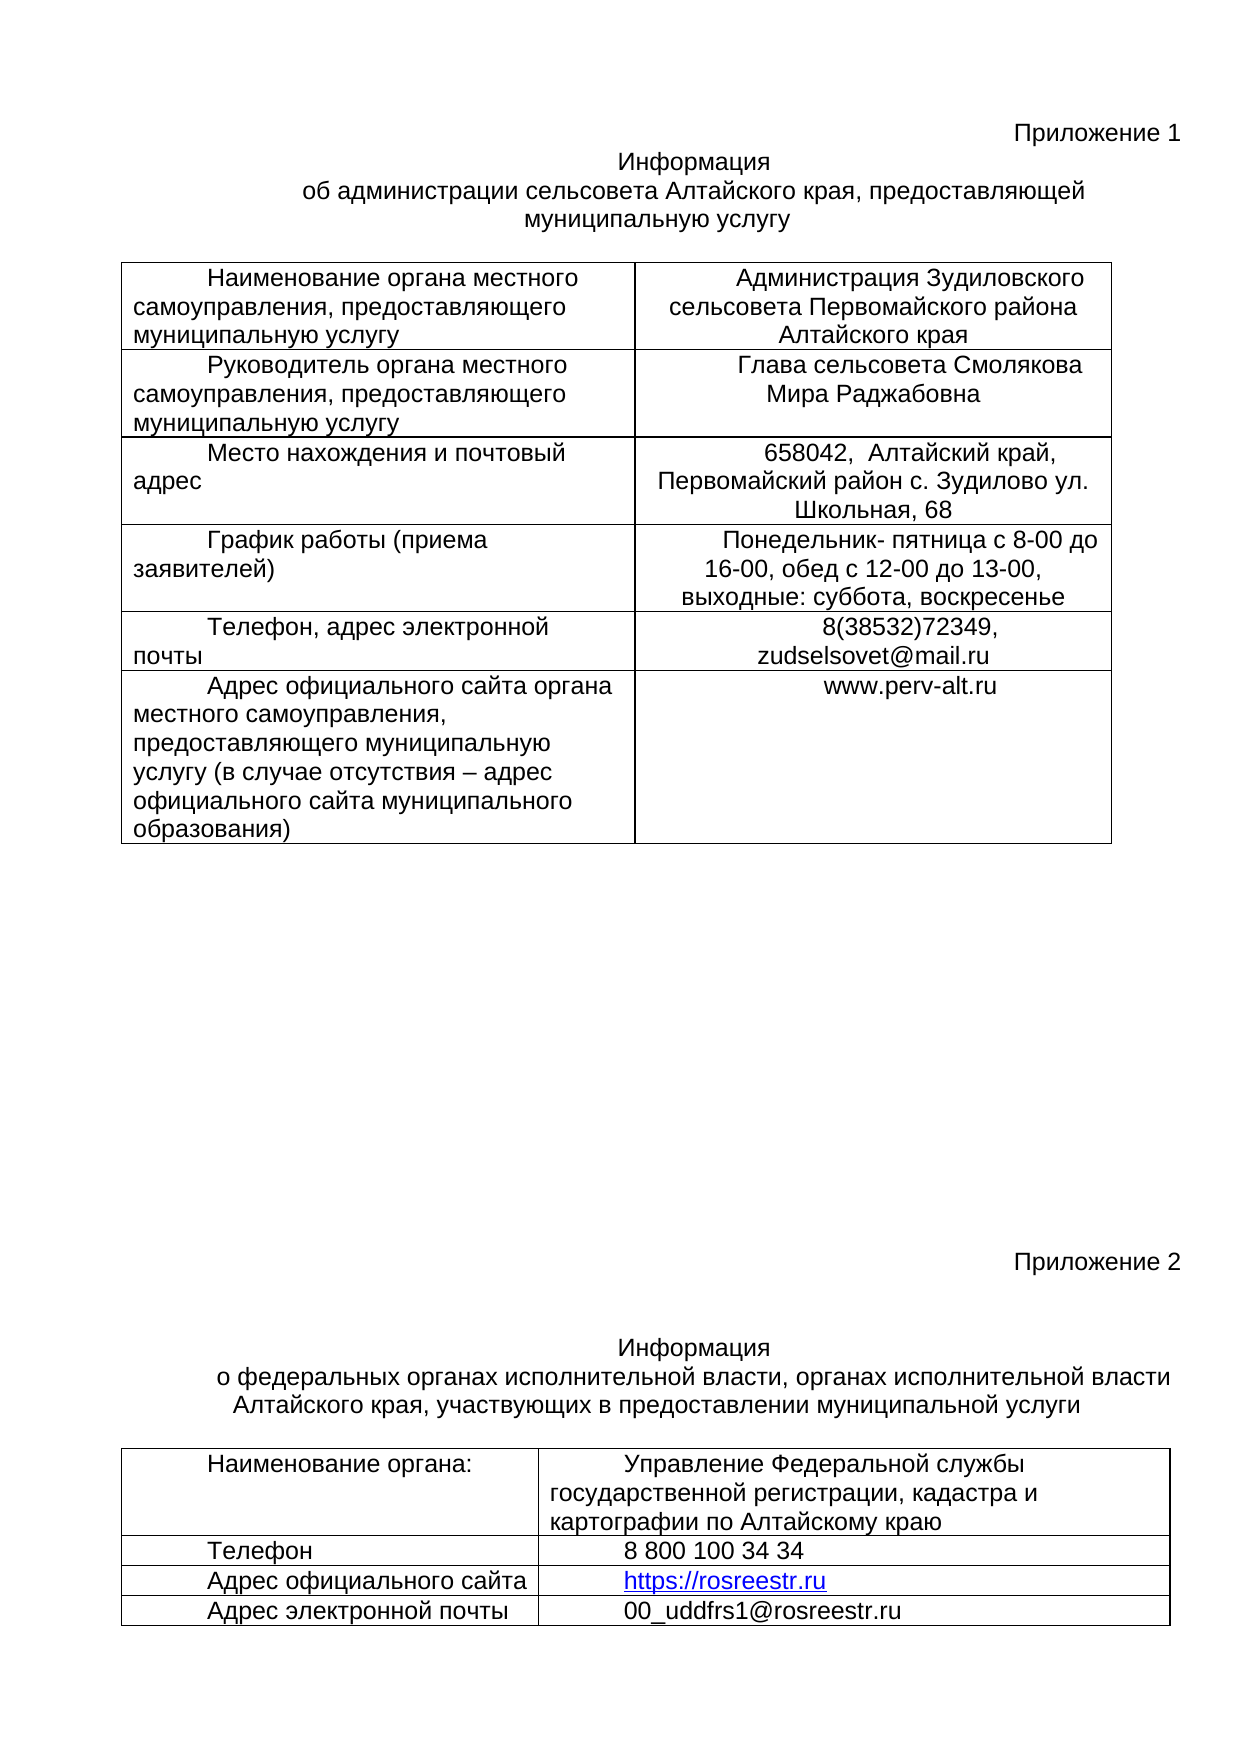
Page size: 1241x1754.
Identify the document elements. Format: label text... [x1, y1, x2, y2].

table_cell Руководитель органа местного самоуправления, предоставляющего муниципальную услугу [122, 350, 634, 436]
table_header Наименование органа местного самоуправления, предоставляющего муниципальную услугу [122, 263, 634, 349]
table_cell Адрес официального сайта [122, 1566, 538, 1595]
table_cell Адрес электронной почты [122, 1596, 538, 1624]
table_cell 8 800 100 34 34 [539, 1536, 1169, 1565]
table_header Наименование органа: [122, 1449, 538, 1535]
table_cell Адрес официального сайта органа местного самоуправления, предоставляющего муниципальную услугу (в случае отсутствия – адрес официального сайта муниципального образования) [122, 671, 634, 843]
table_cell Понедельник- пятница с 8-00 до 16-00, обед с 12-00 до 13-00, выходные: суббота, воскресенье [636, 525, 1111, 611]
text Приложение 1 [133, 118, 1181, 147]
text о федеральных органах исполнительной власти, органах исполнительной власти Алтайского края, участвующих в предоставлении муниципальной услуги [133, 1362, 1181, 1419]
table_cell Телефон, адрес электронной почты [122, 612, 634, 669]
table_cell 658042, Алтайский край, Первомайский район с. Зудилово ул. Школьная, 68 [636, 438, 1111, 524]
table_cell График работы (приема заявителей) [122, 525, 634, 611]
text Информация [133, 147, 1181, 176]
table_cell 00_uddfrs1@rosreestr.ru [539, 1596, 1169, 1624]
text Приложение 2 [133, 1247, 1181, 1275]
text об администрации сельсовета Алтайского края, предоставляющей муниципальную услугу [133, 176, 1181, 233]
table_header Управление Федеральной службы государственной регистрации, кадастра и картографии по Алтайскому краю [539, 1449, 1169, 1535]
table_header Администрация Зудиловского сельсовета Первомайского района Алтайского края [636, 263, 1111, 349]
table_cell Глава сельсовета Смолякова Мира Раджабовна [636, 350, 1111, 436]
text Информация [133, 1333, 1181, 1362]
table_cell https://rosreestr.ru [539, 1566, 1169, 1595]
table_cell www.perv-alt.ru [636, 671, 1111, 843]
table_cell Телефон [122, 1536, 538, 1565]
table_cell 8(38532)72349, zudselsovet@mail.ru [636, 612, 1111, 669]
table_cell Место нахождения и почтовый адрес [122, 438, 634, 524]
